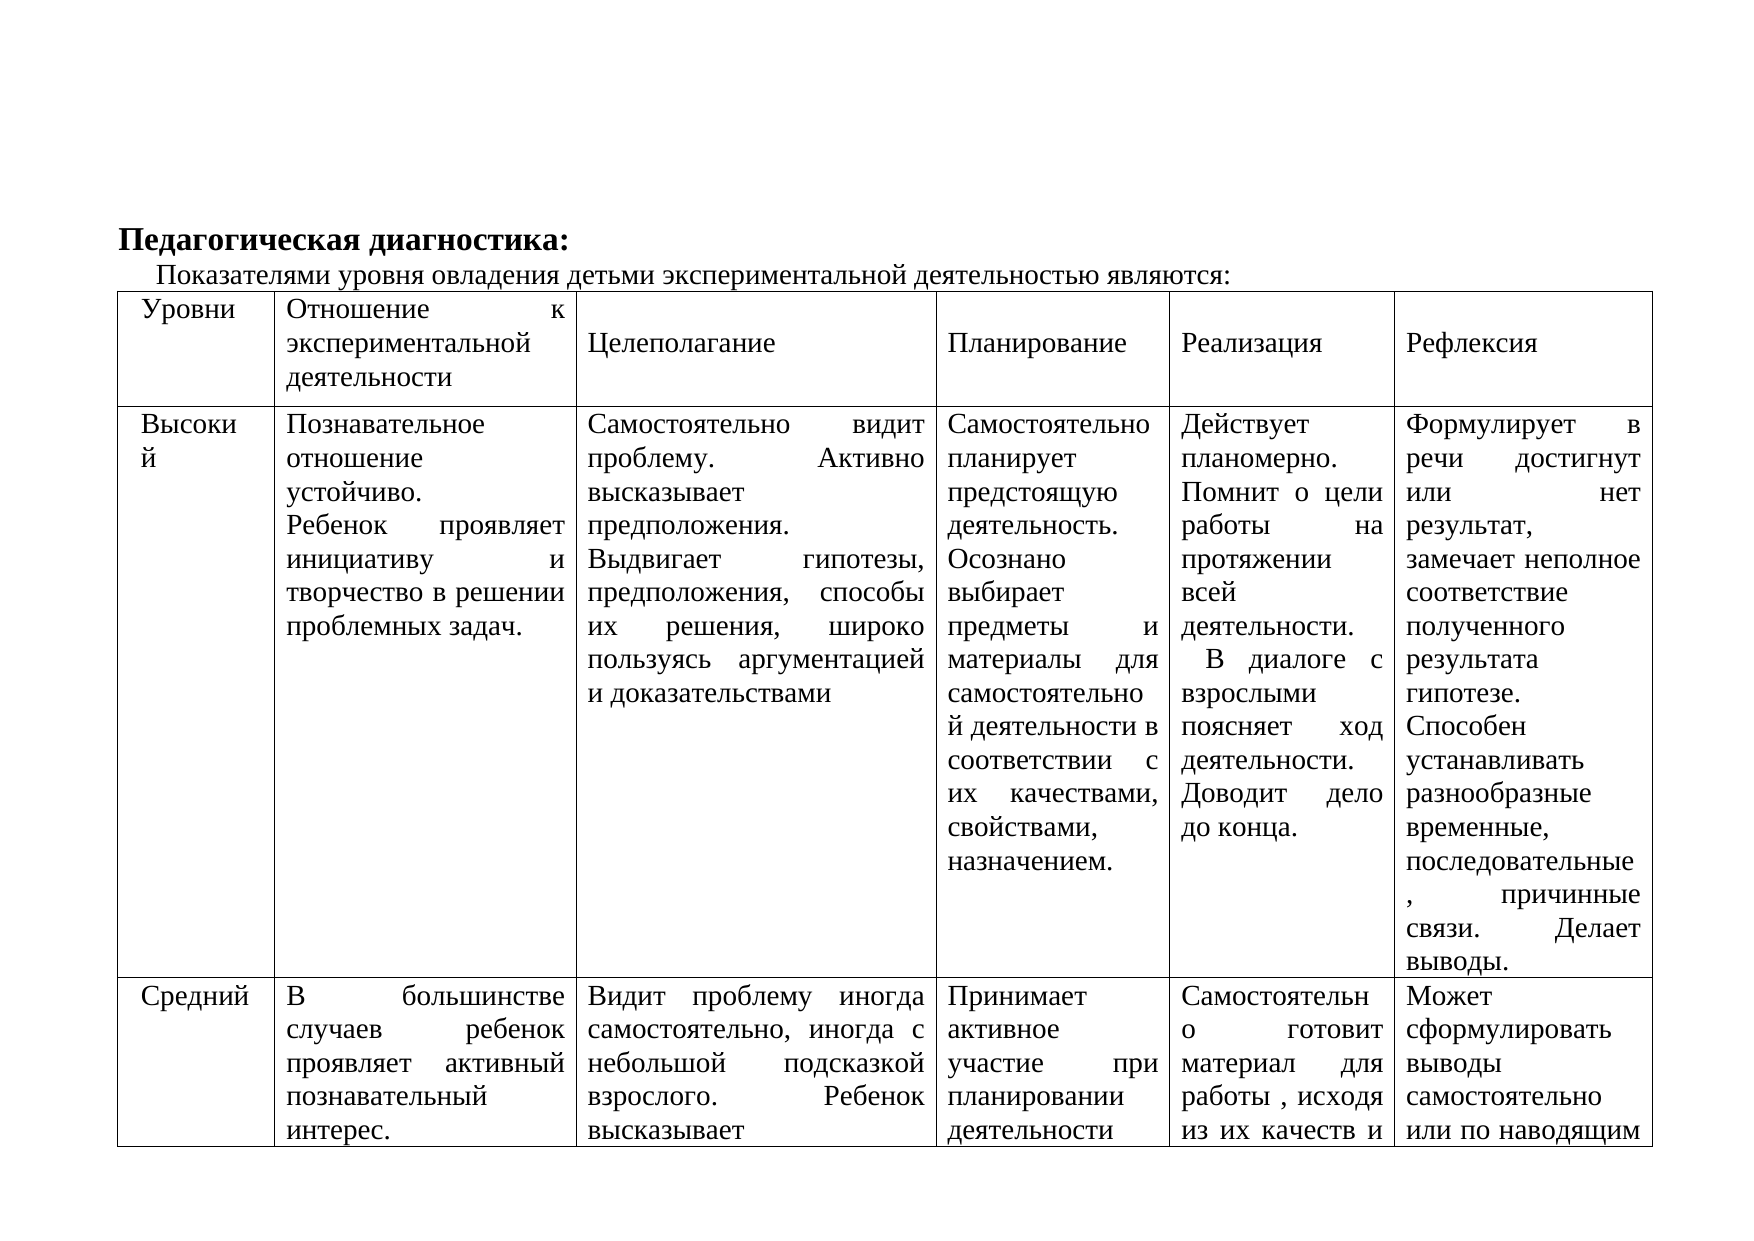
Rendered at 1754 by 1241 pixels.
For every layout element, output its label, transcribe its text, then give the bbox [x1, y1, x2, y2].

table_header Рефлексия [1395, 292, 1652, 406]
table_header Уровни [118, 292, 274, 406]
table_header Целеполагание [577, 292, 936, 406]
table_header Отношение к экспериментальной деятельности [275, 292, 576, 406]
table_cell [577, 978, 936, 1146]
table_cell Самостоятельно видит проблему. Активно высказывает предположения. Выдвигает гипотезы, предположения, способы их решения, широко пользуясь аргументацией и доказательствами [577, 407, 936, 977]
table_cell Средний [118, 978, 274, 1146]
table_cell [1395, 978, 1652, 1146]
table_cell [275, 978, 576, 1146]
table_cell Формулирует в речи достигнут или нет результат, замечает неполное соответствие полученного результата гипотезе. Способен устанавливать разнообразные временные, последовательные, причинные связи. Делает выводы. [1395, 407, 1652, 977]
table_cell Познавательное отношение устойчиво. Ребенок проявляет инициативу и творчество в решении проблемных задач. [275, 407, 576, 977]
table_cell Высокий [118, 407, 274, 977]
text Показателями уровня овладения детьми экспериментальной деятельностью являются: [118, 257, 1636, 291]
table_cell Действует планомерно. Помнит о цели работы на протяжении всей деятельности. В диалоге с взрослыми поясняет ход деятельности. Доводит дело до конца. [1170, 407, 1394, 977]
table_cell Самостоятельно планирует предстоящую деятельность. Осознано выбирает предметы и материалы для самостоятельной деятельности в соответствии с их качествами, свойствами, назначением. [937, 407, 1169, 977]
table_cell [1170, 978, 1394, 1146]
table_header Планирование [937, 292, 1169, 406]
text Педагогическая диагностика: [118, 219, 1636, 257]
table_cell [937, 978, 1169, 1146]
table_header Реализация [1170, 292, 1394, 406]
